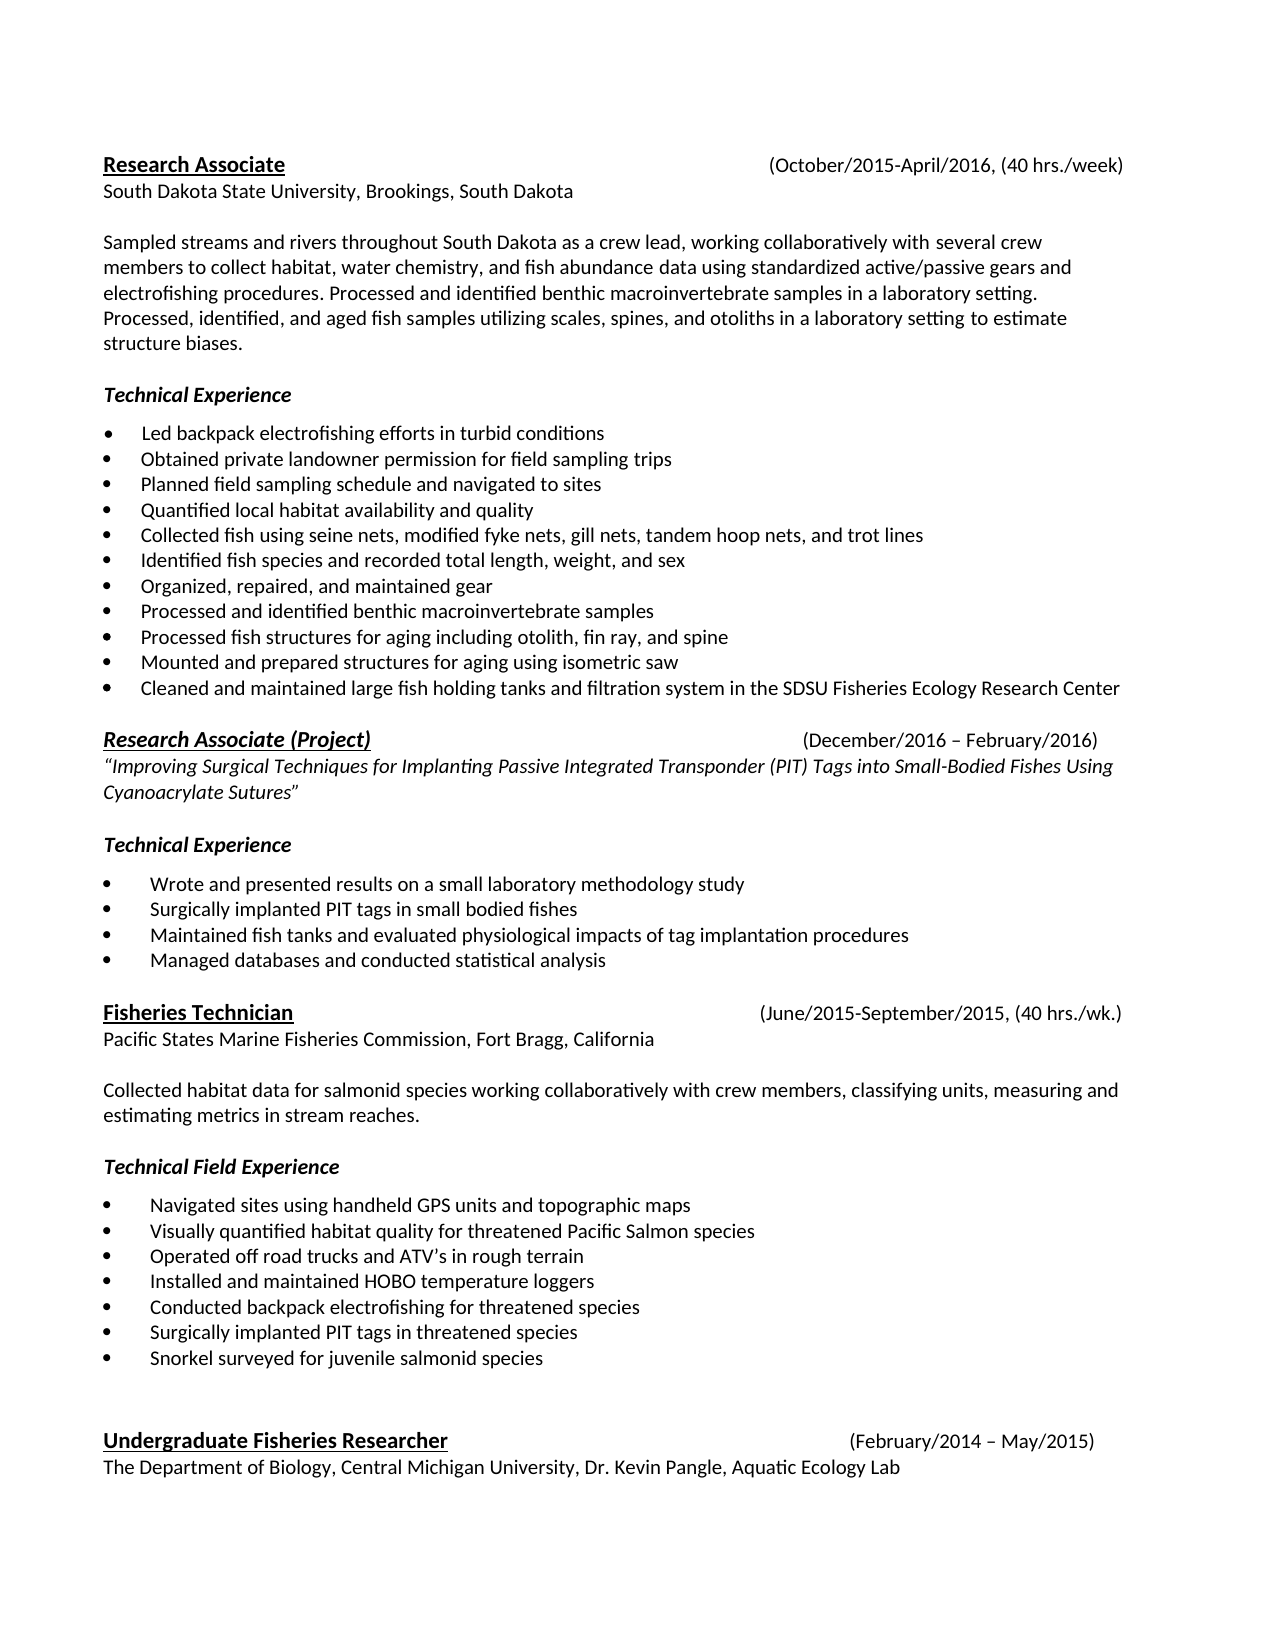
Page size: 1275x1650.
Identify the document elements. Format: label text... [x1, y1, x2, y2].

list Processed and identified benthic macroinvertebrate samples [103, 598, 1125, 624]
text Technical Experience [103, 381, 1125, 408]
list Snorkel surveyed for juvenile salmonid species [103, 1345, 1125, 1370]
list Installed and maintained HOBO temperature loggers [103, 1269, 1125, 1294]
list Planned field sampling schedule and navigated to sites [103, 471, 1125, 497]
text “Improving Surgical Techniques for Implanting Passive Integrated Transponder (PIT) Tags into Small-Bodied Fishes Using Cyanoacrylate Sutures” [103, 753, 1125, 804]
list Conducted backpack electrofishing for threatened species [103, 1294, 1125, 1319]
list Managed databases and conducted statistical analysis [103, 947, 1125, 973]
text South Dakota State University, Brookings, South Dakota [103, 178, 1125, 203]
list Identified fish species and recorded total length, weight, and sex [103, 548, 1125, 573]
list • Led backpack electrofishing efforts in turbid conditions [103, 421, 1125, 446]
list Quantified local habitat availability and quality [103, 497, 1125, 522]
text Collected habitat data for salmonid species working collaboratively with crew members, classifying units, measuring and estimating metrics in stream reaches. [103, 1077, 1125, 1128]
list Surgically implanted PIT tags in threatened species [103, 1319, 1125, 1345]
text Research Associate (October/2015-April/2016, (40 hrs./week) [103, 150, 1125, 178]
text Research Associate (Project) (December/2016 – February/2016) [103, 726, 1125, 753]
list Cleaned and maintained large fish holding tanks and filtration system in the SDSU Fisheries Ecology Research Center [103, 675, 1125, 700]
list Mounted and prepared structures for aging using isometric saw [103, 649, 1125, 675]
list Obtained private landowner permission for field sampling trips [103, 446, 1125, 471]
text Sampled streams and rivers throughout South Dakota as a crew lead, working collaboratively with several crew members to collect habitat, water chemistry, and fish abundance data using standardized active/passive gears and electrofishing procedures. Processed and identified benthic macroinvertebrate samples in a laboratory setting. Processed, identified, and aged fish samples utilizing scales, spines, and otoliths in a laboratory setting to estimate structure biases. [103, 229, 1125, 356]
list Surgically implanted PIT tags in small bodied fishes [103, 896, 1125, 922]
text Technical Field Experience [103, 1153, 1125, 1180]
text Technical Experience [103, 831, 1125, 858]
list Collected fish using seine nets, modified fyke nets, gill nets, tandem hoop nets, and trot lines [103, 522, 1200, 548]
text Pacific States Marine Fisheries Commission, Fort Bragg, California [103, 1026, 1125, 1052]
list Processed fish structures for aging including otolith, fin ray, and spine [103, 624, 1125, 649]
list Maintained fish tanks and evaluated physiological impacts of tag implantation procedures [103, 922, 1125, 947]
text Undergraduate Fisheries Researcher (February/2014 – May/2015) [103, 1426, 1125, 1454]
text Fisheries Technician (June/2015-September/2015, (40 hrs./wk.) [103, 998, 1125, 1026]
list Operated off road trucks and ATV’s in rough terrain [103, 1243, 1125, 1269]
text The Department of Biology, Central Michigan University, Dr. Kevin Pangle, Aquatic Ecology Lab [103, 1454, 1125, 1480]
list Navigated sites using handheld GPS units and topographic maps [103, 1192, 1125, 1218]
list Visually quantified habitat quality for threatened Pacific Salmon species [103, 1218, 1125, 1243]
list Wrote and presented results on a small laboratory methodology study [103, 871, 1125, 896]
list Organized, repaired, and maintained gear [103, 573, 1125, 598]
